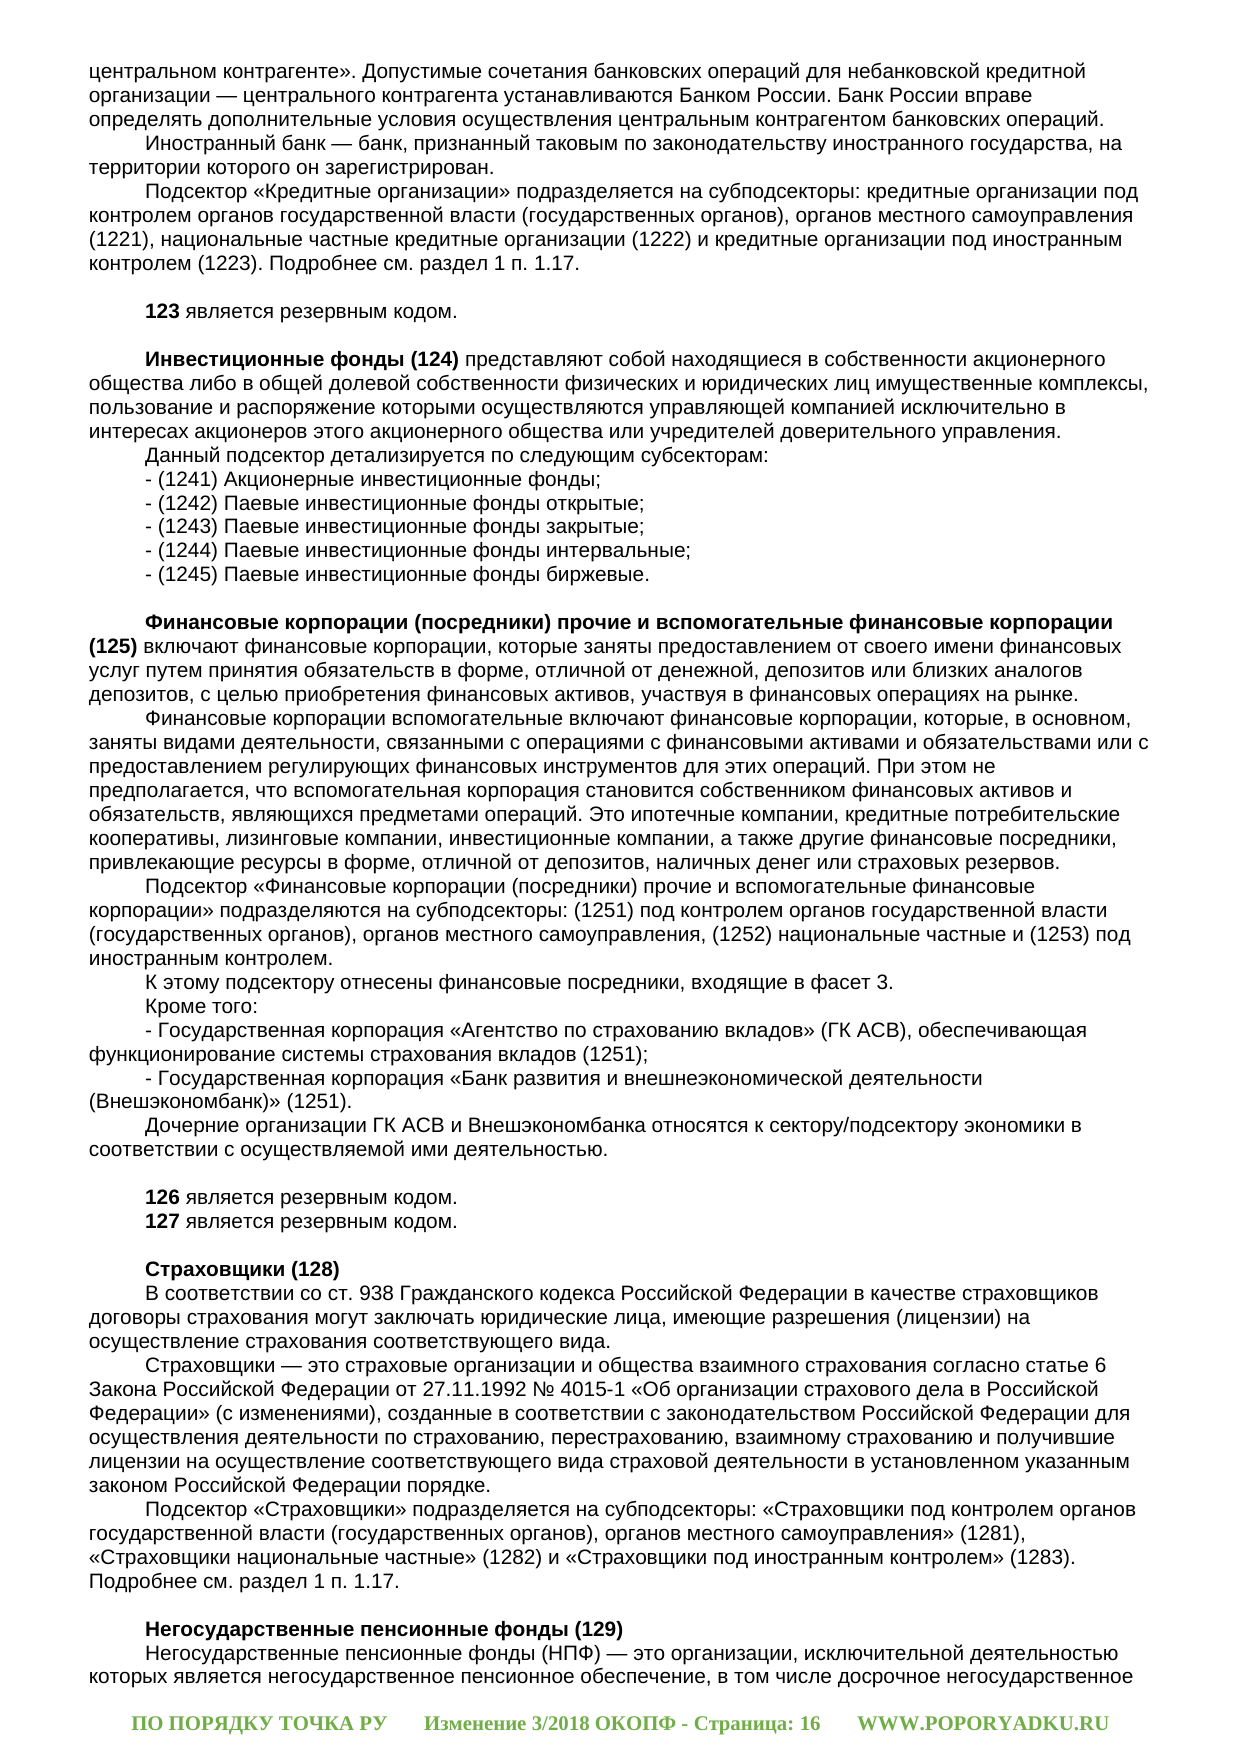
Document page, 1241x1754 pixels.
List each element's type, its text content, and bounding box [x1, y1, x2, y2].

text Страховщики — это страховые организации и общества взаимного страхования согласно статье 6 Закона Российской Федерации от 27.11.1992 № 4015-1 «Об организации страхового дела в Российской Федерации» (с изменениями), созданные в соответствии с законодательством Российской Федерации для осуществления деятельности по страхованию, перестрахованию, взаимному страхованию и получившие лицензии на осуществление соответствующего вида страховой деятельности в установленном указанным законом Российской Федерации порядке. [89, 1353, 1152, 1497]
text 127 является резервным кодом. [89, 1209, 1152, 1233]
text - (1245) Паевые инвестиционные фонды биржевые. [89, 562, 1152, 586]
text - (1242) Паевые инвестиционные фонды открытые; [89, 490, 1152, 514]
text - (1241) Акционерные инвестиционные фонды; [89, 466, 1152, 490]
text 126 является резервным кодом. [89, 1185, 1152, 1209]
text Кроме того: [89, 993, 1152, 1017]
text - Государственная корпорация «Банк развития и внешнеэкономической деятельности (Внешэкономбанк)» (1251). [89, 1065, 1152, 1113]
text - (1243) Паевые инвестиционные фонды закрытые; [89, 514, 1152, 538]
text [89, 1640, 1152, 1688]
text 123 является резервным кодом. [89, 299, 1152, 323]
text - (1244) Паевые инвестиционные фонды интервальные; [89, 538, 1152, 562]
text Финансовые корпорации вспомогательные включают финансовые корпорации, которые, в основном, заняты видами деятельности, связанными с операциями с финансовыми активами и обязательствами или с предоставлением регулирующих финансовых инструментов для этих операций. При этом не предполагается, что вспомогательная корпорация становится собственником финансовых активов и обязательств, являющихся предметами операций. Это ипотечные компании, кредитные потребительские кооперативы, лизинговые компании, инвестиционные компании, а также другие финансовые посредники, привлекающие ресурсы в форме, отличной от депозитов, наличных денег или страховых резервов. [89, 706, 1152, 874]
text Инвестиционные фонды (124) представляют собой находящиеся в собственности акционерного общества либо в общей долевой собственности физических и юридических лиц имущественные комплексы, пользование и распоряжение которыми осуществляются управляющей компанией исключительно в интересах акционеров этого акционерного общества или учредителей доверительного управления. [89, 347, 1152, 442]
text Подсектор «Финансовые корпорации (посредники) прочие и вспомогательные финансовые корпорации» подразделяются на субподсекторы: (1251) под контролем органов государственной власти (государственных органов), органов местного самоуправления, (1252) национальные частные и (1253) под иностранным контролем. [89, 874, 1152, 969]
text Негосударственные пенсионные фонды (129) [89, 1616, 1152, 1640]
text Финансовые корпорации (посредники) прочие и вспомогательные финансовые корпорации (125) включают финансовые корпорации, которые заняты предоставлением от своего имени финансовых услуг путем принятия обязательств в форме, отличной от денежной, депозитов или близких аналогов депозитов, с целью приобретения финансовых активов, участвуя в финансовых операциях на рынке. [89, 610, 1152, 706]
text В соответствии со ст. 938 Гражданского кодекса Российской Федерации в качестве страховщиков договоры страхования могут заключать юридические лица, имеющие разрешения (лицензии) на осуществление страхования соответствующего вида. [89, 1281, 1152, 1353]
text Подсектор «Кредитные организации» подразделяется на субподсекторы: кредитные организации под контролем органов государственной власти (государственных органов), органов местного самоуправления (1221), национальные частные кредитные организации (1222) и кредитные организации под иностранным контролем (1223). Подробнее см. раздел 1 п. 1.17. [89, 179, 1152, 275]
text Дочерние организации ГК АСВ и Внешэкономбанка относятся к сектору/подсектору экономики в соответствии с осуществляемой ими деятельностью. [89, 1113, 1152, 1161]
text Иностранный банк — банк, признанный таковым по законодательству иностранного государства, на территории которого он зарегистрирован. [89, 131, 1152, 179]
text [89, 59, 1152, 131]
text Подсектор «Страховщики» подразделяется на субподсекторы: «Страховщики под контролем органов государственной власти (государственных органов), органов местного самоуправления» (1281), «Страховщики национальные частные» (1282) и «Страховщики под иностранным контролем» (1283). Подробнее см. раздел 1 п. 1.17. [89, 1497, 1152, 1592]
text Страховщики (128) [89, 1257, 1152, 1281]
text Данный подсектор детализируется по следующим субсекторам: [89, 442, 1152, 466]
text К этому подсектору отнесены финансовые посредники, входящие в фасет 3. [89, 969, 1152, 993]
text - Государственная корпорация «Агентство по страхованию вкладов» (ГК АСВ), обеспечивающая функционирование системы страхования вкладов (1251); [89, 1017, 1152, 1065]
